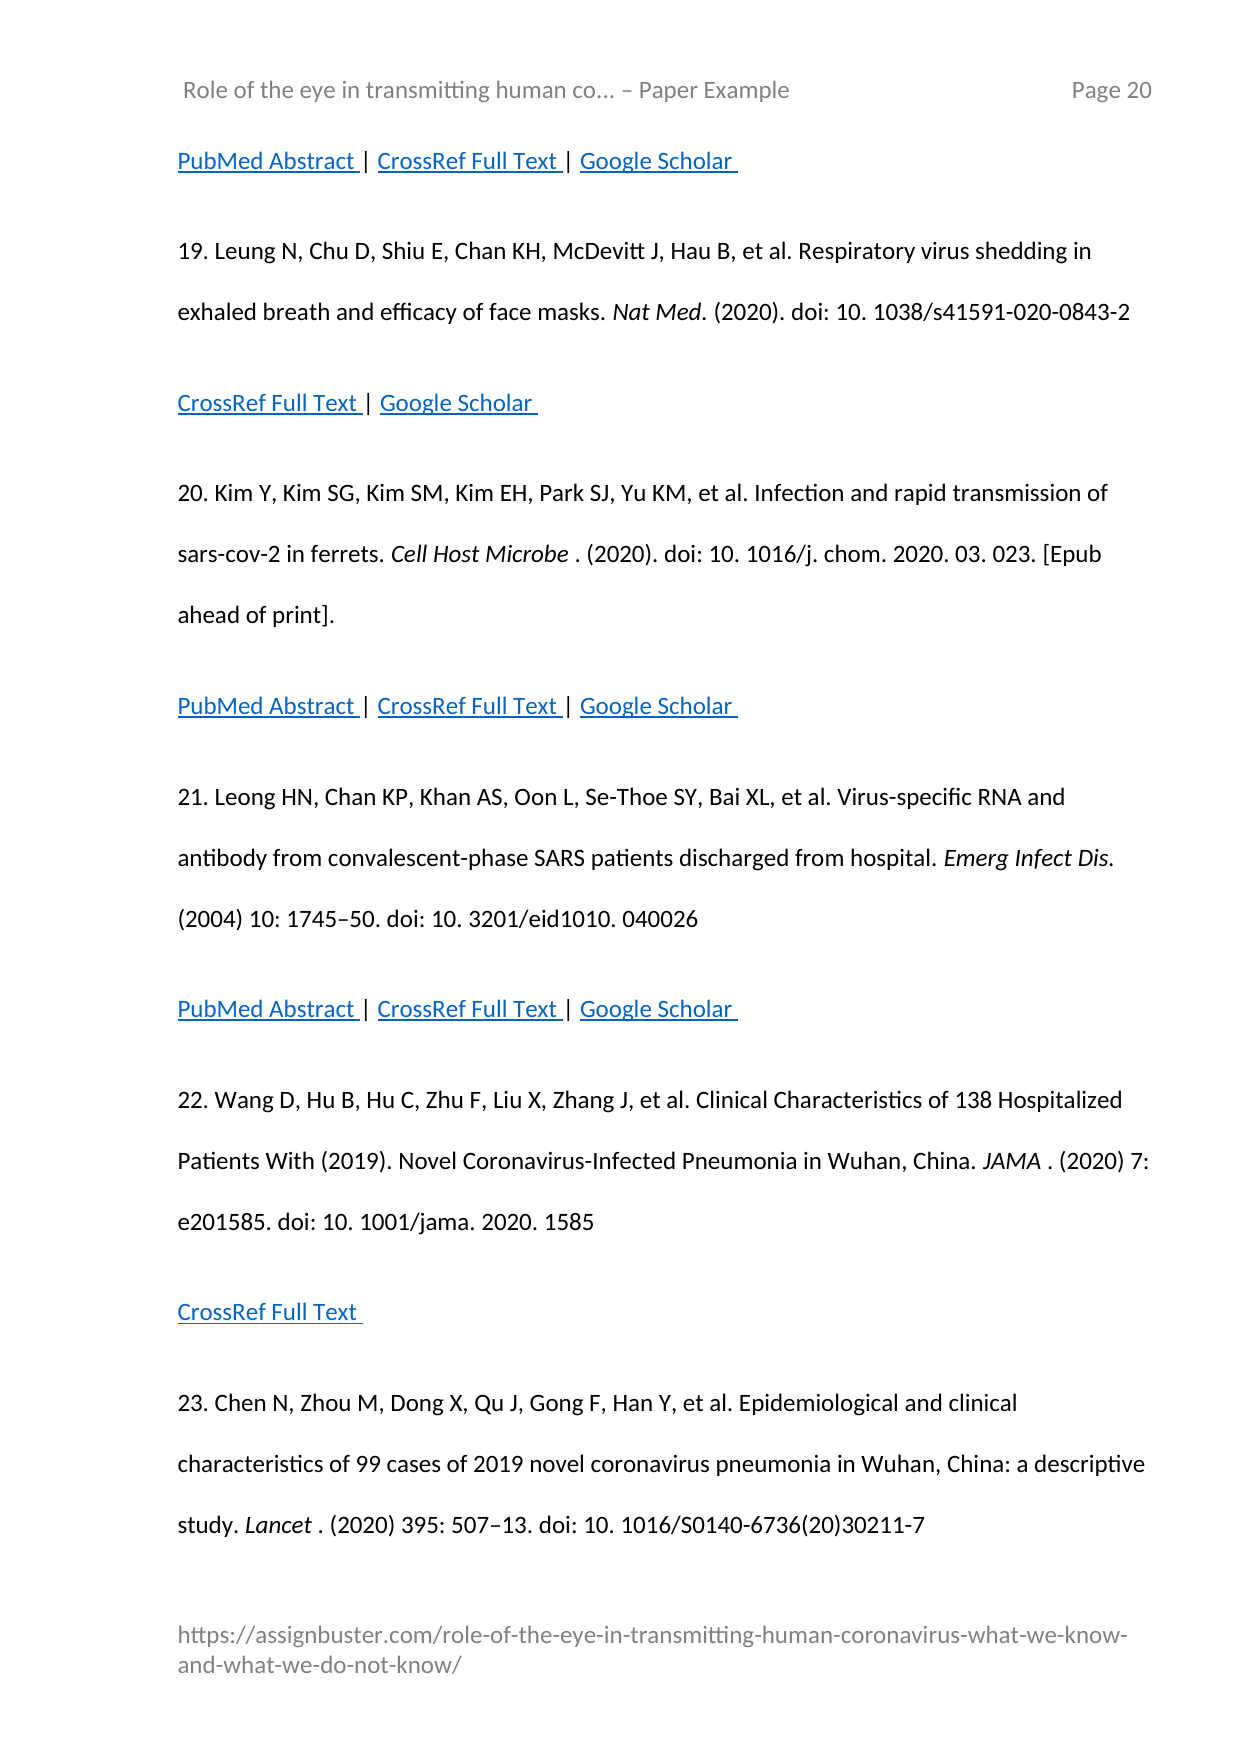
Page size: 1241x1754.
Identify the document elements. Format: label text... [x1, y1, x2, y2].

text 19. Leung N, Chu D, Shiu E, Chan KH, McDevitt J, Hau B, et al. Respiratory virus shedding in exhaled breath and efficacy of face masks. Nat Med. (2020). doi: 10. 1038/s41591-020-0843-2 [177, 236, 1152, 327]
text PubMed Abstract | CrossRef Full Text | Google Scholar [177, 690, 1152, 721]
text 23. Chen N, Zhou M, Dong X, Qu J, Gong F, Han Y, et al. Epidemiological and clinical characteristics of 99 cases of 2019 novel coronavirus pneumonia in Wuhan, China: a descriptive study. Lancet . (2020) 395: 507–13. doi: 10. 1016/S0140-6736(20)30211-7 [177, 1387, 1152, 1539]
text PubMed Abstract | CrossRef Full Text | Google Scholar [177, 145, 1152, 176]
text PubMed Abstract | CrossRef Full Text | Google Scholar [177, 993, 1152, 1024]
text CrossRef Full Text [177, 1296, 1152, 1327]
text 21. Leong HN, Chan KP, Khan AS, Oon L, Se-Thoe SY, Bai XL, et al. Virus-specific RNA and antibody from convalescent-phase SARS patients discharged from hospital. Emerg Infect Dis. (2004) 10: 1745–50. doi: 10. 3201/eid1010. 040026 [177, 781, 1152, 933]
text 22. Wang D, Hu B, Hu C, Zhu F, Liu X, Zhang J, et al. Clinical Characteristics of 138 Hospitalized Patients With (2019). Novel Coronavirus-Infected Pneumonia in Wuhan, China. JAMA . (2020) 7: e201585. doi: 10. 1001/jama. 2020. 1585 [177, 1084, 1152, 1236]
text CrossRef Full Text | Google Scholar [177, 387, 1152, 418]
text 20. Kim Y, Kim SG, Kim SM, Kim EH, Park SJ, Yu KM, et al. Infection and rapid transmission of sars-cov-2 in ferrets. Cell Host Microbe . (2020). doi: 10. 1016/j. chom. 2020. 03. 023. [Epub ahead of print]. [177, 478, 1152, 630]
